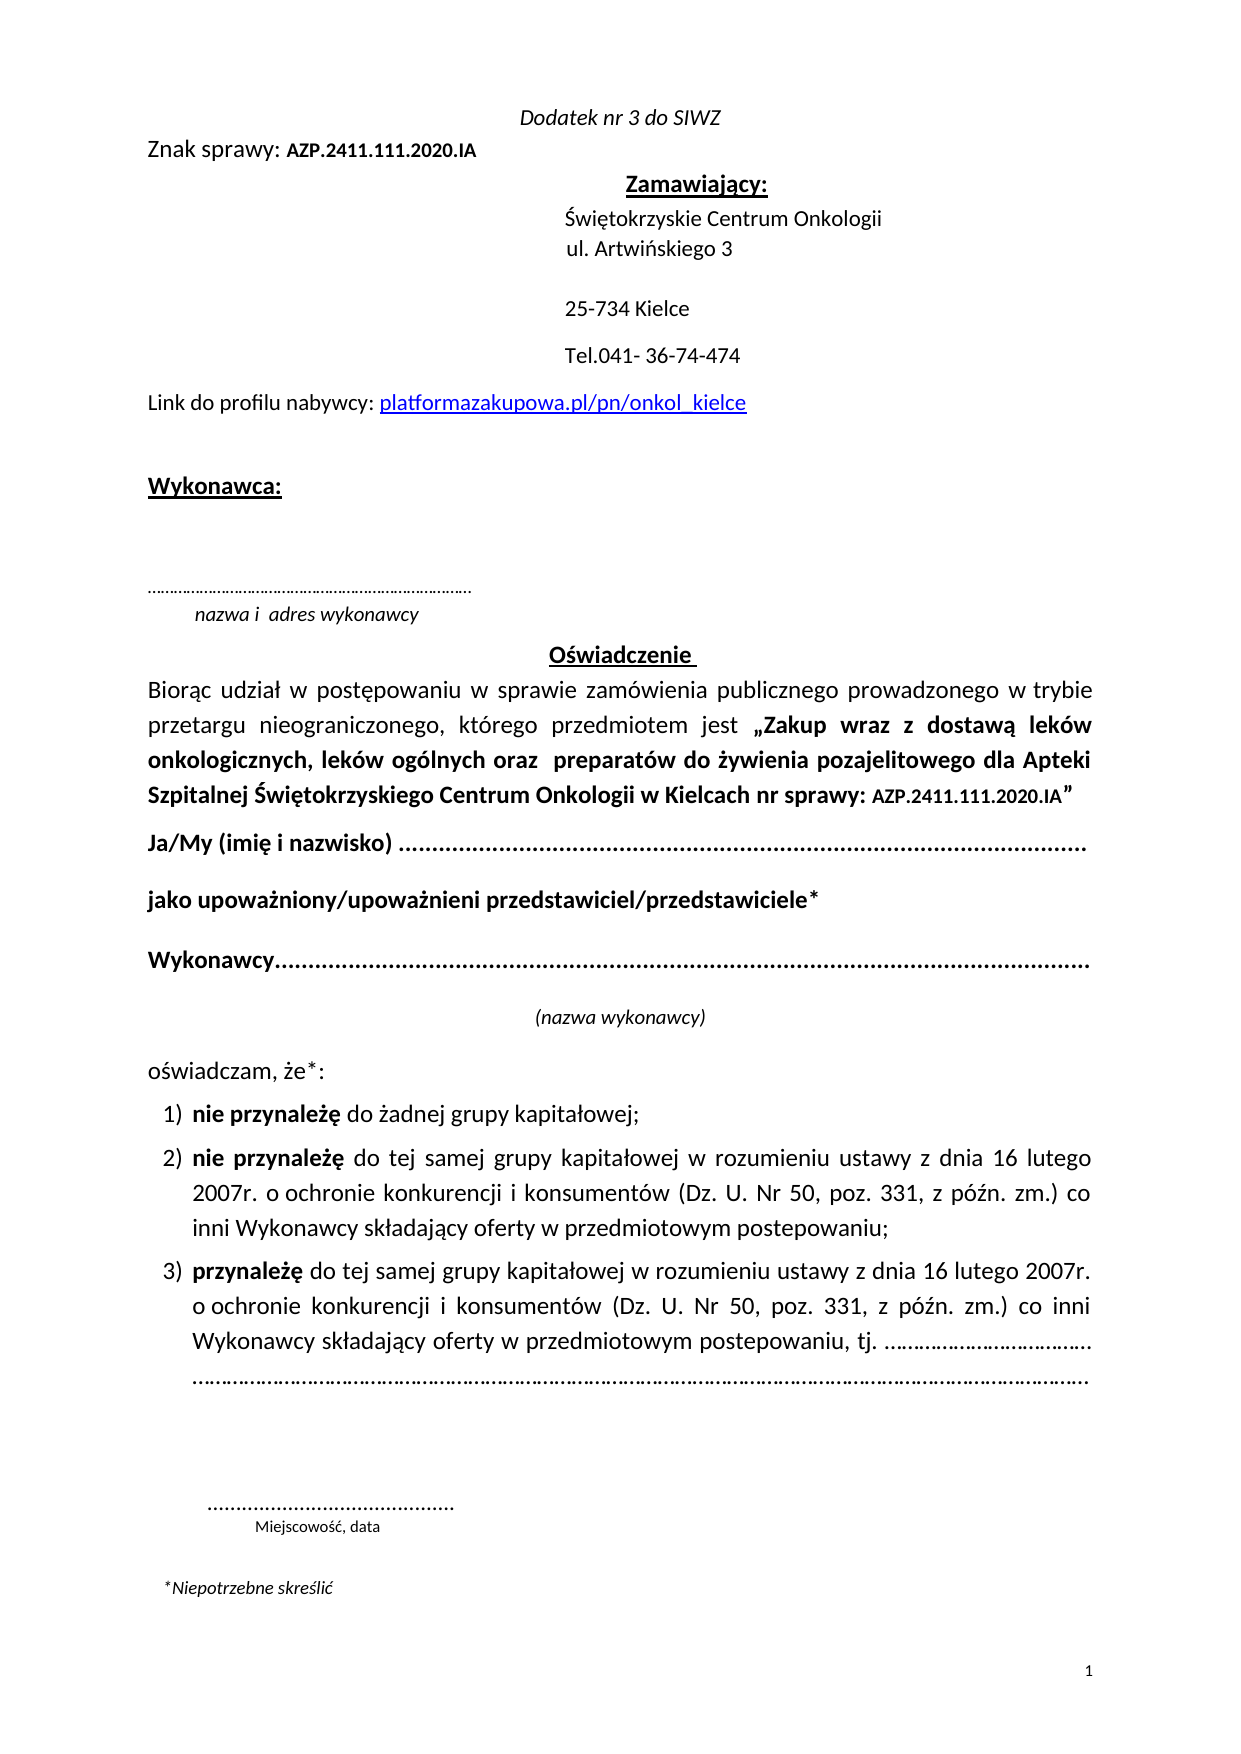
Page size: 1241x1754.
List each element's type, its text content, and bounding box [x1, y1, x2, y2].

text Tel.041- 36-74-474 [148, 341, 1188, 369]
text Oświadczenie [148, 639, 1093, 670]
text Świętokrzyskie Centrum Onkologii ul. Artwińskiego 3 25-734 Kielce [148, 204, 1188, 322]
text Dodatek nr 3 do SIWZ [147, 103, 1093, 131]
text Link do profilu nabywcy: platformazakupowa.pl/pn/onkol_kielce [148, 388, 1093, 416]
list nie przynależę do tej samej grupy kapitałowej w rozumieniu ustawy z dnia 16 lutego 2007r. o ochronie konkurencji i konsumentów (Dz. U. Nr 50, poz. 331, z późn. zm.) co inni Wykonawcy składający oferty w przedmiotowym postepowaniu; [162, 1142, 1093, 1242]
list nie przynależę do żadnej grupy kapitałowej; [162, 1098, 1093, 1129]
text ………………………………………………………………… [148, 575, 472, 598]
text nazwa i adres wykonawcy [148, 601, 1093, 627]
text Zamawiający: [620, 169, 1093, 199]
text *Niepotrzebne skreślić [162, 1576, 1093, 1599]
text Ja/My (imię i nazwisko) ....................................................................................................... [148, 827, 1093, 857]
text ........................................... [148, 1488, 1093, 1516]
list przynależę do tej samej grupy kapitałowej w rozumieniu ustawy z dnia 16 lutego 2007r. o ochronie konkurencji i konsumentów (Dz. U. Nr 50, poz. 331, z późn. zm.) co inni Wykonawcy składający oferty w przedmiotowym postepowaniu, tj. ……………………………… ………………………………………………………………………………………………………………………………………… [162, 1255, 1093, 1391]
text Wykonawcy.......................................................................................................................... [148, 944, 1093, 975]
text Biorąc udział w postępowaniu w sprawie zamówienia publicznego prowadzonego w trybie przetargu nieograniczonego, którego przedmiotem jest „Zakup wraz z dostawą leków onkologicznych, leków ogólnych oraz preparatów do żywienia pozajelitowego dla Apteki Szpitalnej Świętokrzyskiego Centrum Onkologii w Kielcach nr sprawy: AZP.2411.111.2020.IA” [148, 674, 1093, 810]
text Miejscowość, data [148, 1516, 1093, 1537]
text (nazwa wykonawcy) [148, 1004, 1093, 1030]
text oświadczam, że*: [148, 1055, 1093, 1086]
text Znak sprawy: AZP.2411.111.2020.IA [147, 134, 1093, 164]
text jako upoważniony/upoważnieni przedstawiciel/przedstawiciele* [148, 884, 1093, 915]
text Wykonawca: [148, 470, 1093, 500]
